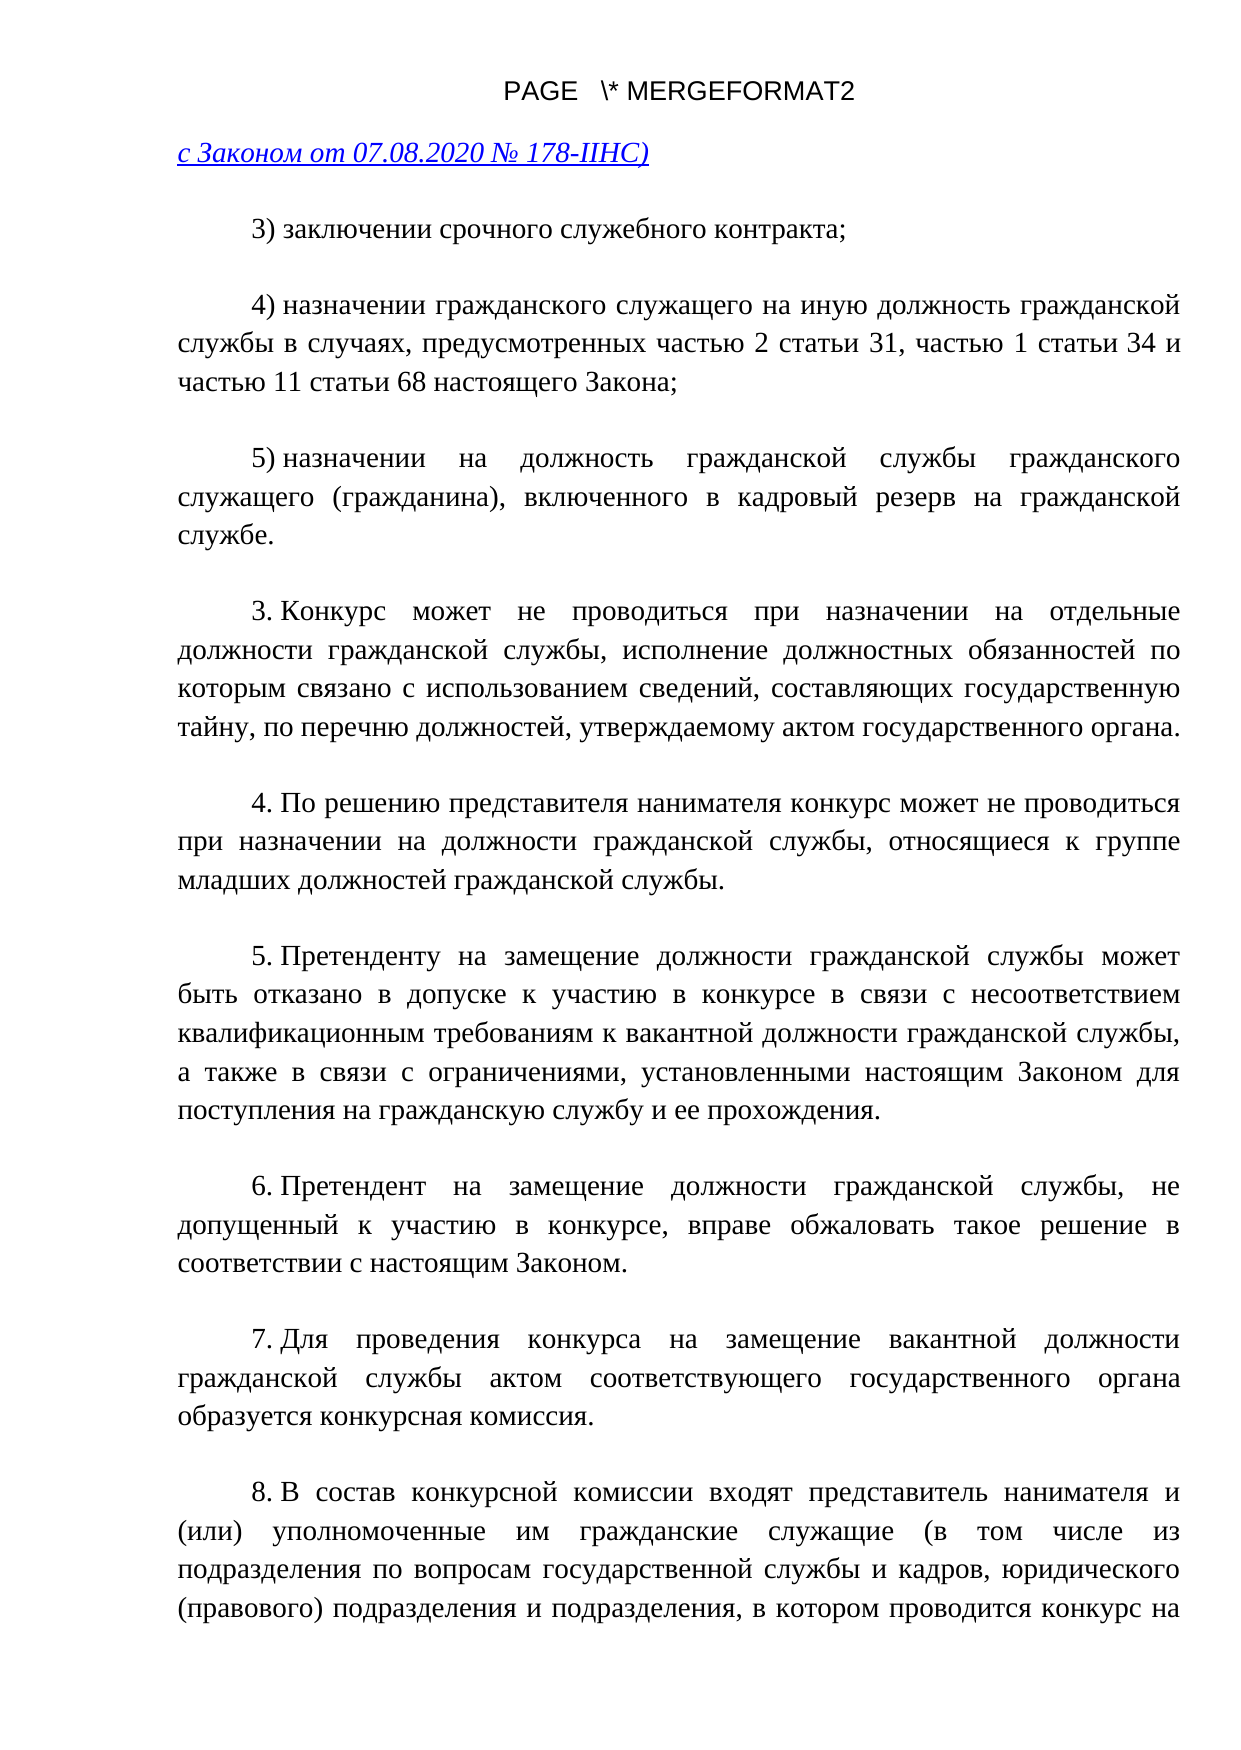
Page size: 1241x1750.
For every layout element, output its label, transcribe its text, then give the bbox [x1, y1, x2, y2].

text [177, 1474, 1181, 1624]
text 6. Претендент на замещение должности гражданской службы, не допущенный к участию в конкурсе, вправе обжаловать такое решение в соответствии с настоящим Законом. [177, 1168, 1181, 1279]
text 3) заключении срочного служебного контракта; [177, 211, 1181, 244]
text 4. По решению представителя нанимателя конкурс может не проводиться при назначении на должности гражданской службы, относящиеся к группе младших должностей гражданской службы. [177, 785, 1181, 896]
text 4) назначении гражданского служащего на иную должность гражданской службы в случаях, предусмотренных частью 2 статьи 31, частью 1 статьи 34 и частью 11 статьи 68 настоящего Закона; [177, 287, 1181, 398]
text 5. Претенденту на замещение должности гражданской службы может быть отказано в допуске к участию в конкурсе в связи с несоответствием квалификационным требованиям к вакантной должности гражданской службы, а также в связи с ограничениями, установленными настоящим Законом для поступления на гражданскую службу и ее прохождения. [177, 938, 1181, 1126]
text 5) назначении на должность гражданской службы гражданского служащего (гражданина), включенного в кадровый резерв на гражданской службе. [177, 440, 1181, 551]
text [177, 135, 1181, 168]
text 3. Конкурс может не проводиться при назначении на отдельные должности гражданской службы, исполнение должностных обязанностей по которым связано с использованием сведений, составляющих государственную тайну, по перечню должностей, утверждаемому актом государственного органа. [177, 593, 1181, 742]
text 7. Для проведения конкурса на замещение вакантной должности гражданской службы актом соответствующего государственного органа образуется конкурсная комиссия. [177, 1321, 1181, 1432]
